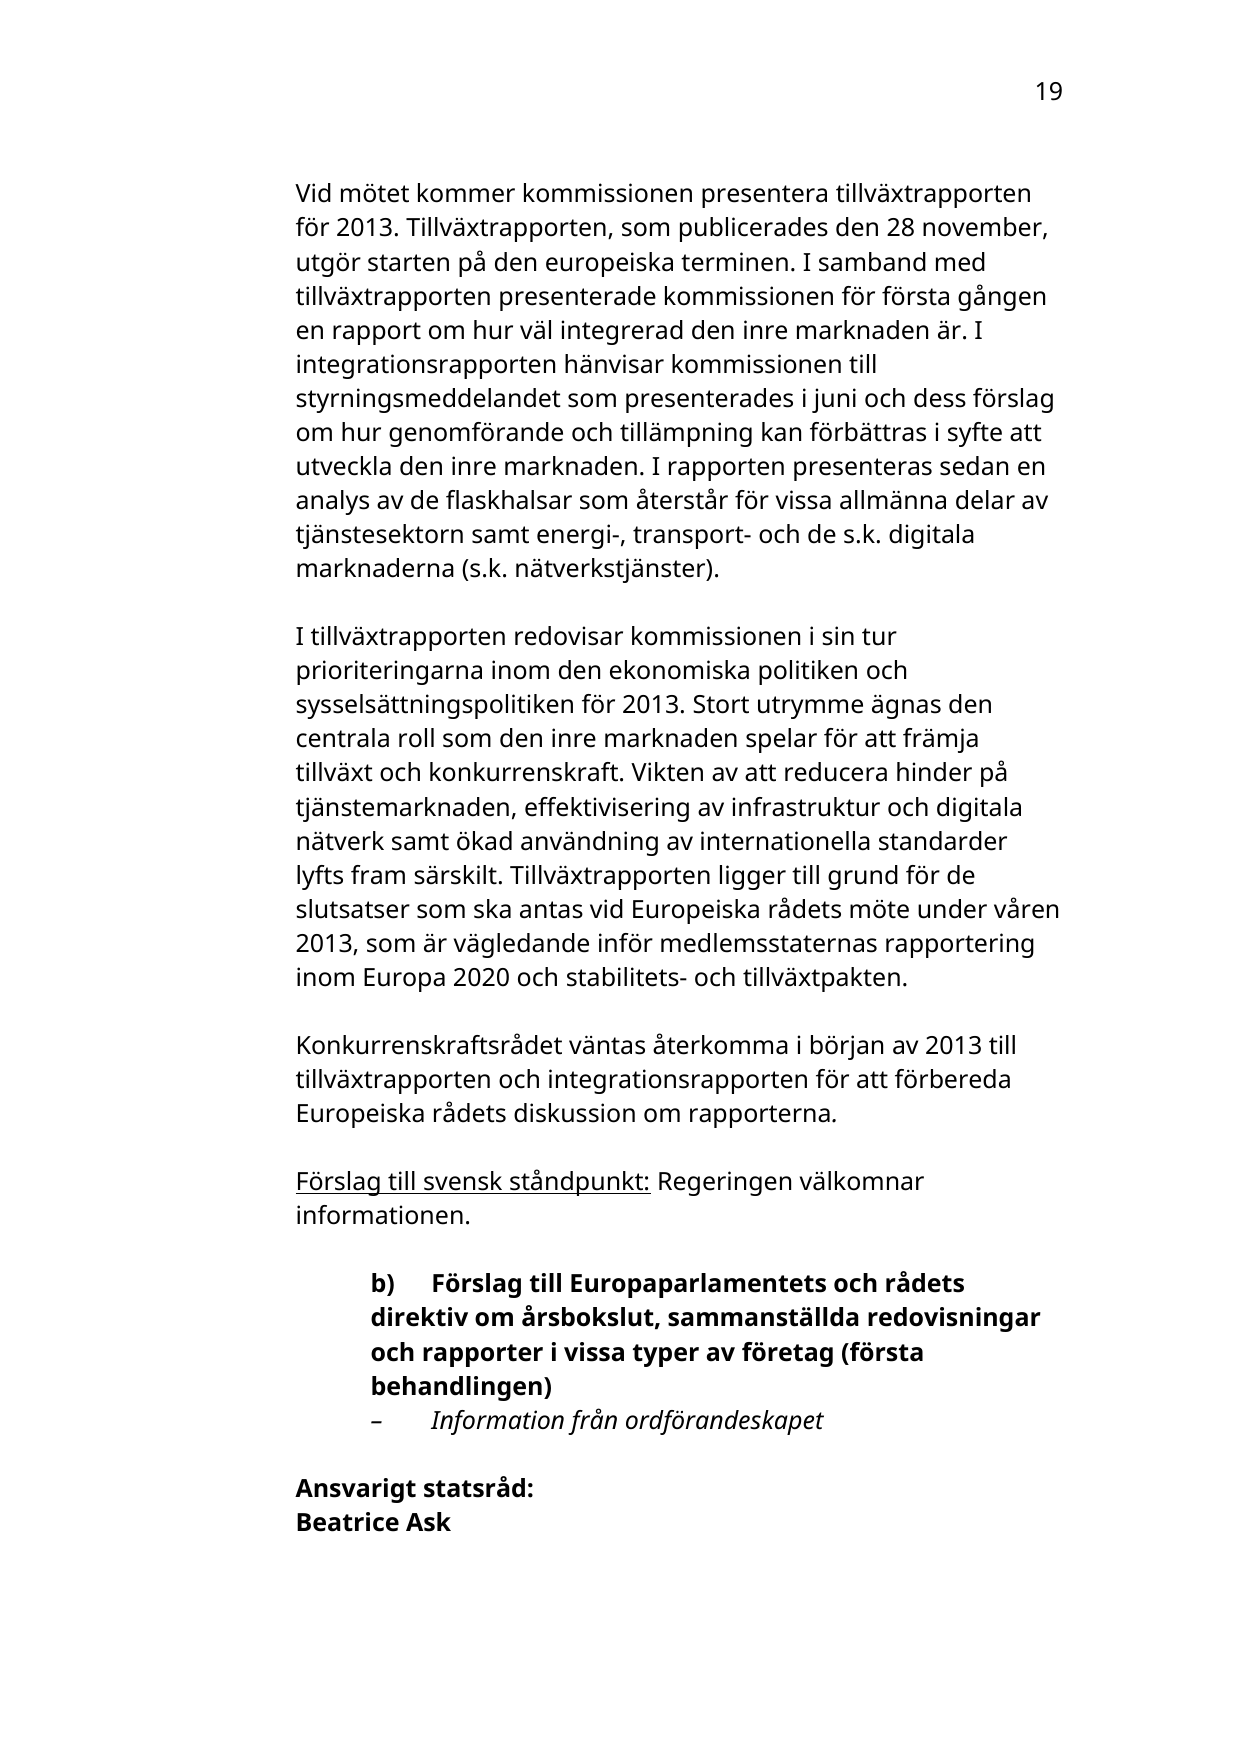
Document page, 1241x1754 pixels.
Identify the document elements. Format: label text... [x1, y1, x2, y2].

text Förslag till svensk ståndpunkt: Regeringen välkomnar informationen. [295, 1164, 1063, 1232]
text Konkurrenskraftsrådet väntas återkomma i början av 2013 till tillväxtrapporten och integrationsrapporten för att förbereda Europeiska rådets diskussion om rapporterna. [295, 1028, 1063, 1130]
text Beatrice Ask [295, 1504, 1063, 1538]
text Ansvarigt statsråd: [295, 1470, 1063, 1504]
text Vid mötet kommer kommissionen presentera tillväxtrapporten för 2013. Tillväxtrapporten, som publicerades den 28 november, utgör starten på den europeiska terminen. I samband med tillväxtrapporten presenterade kommissionen för första gången en rapport om hur väl integrerad den inre marknaden är. I integrationsrapporten hänvisar kommissionen till styrningsmeddelandet som presenterades i juni och dess förslag om hur genomförande och tillämpning kan förbättras i syfte att utveckla den inre marknaden. I rapporten presenteras sedan en analys av de flaskhalsar som återstår för vissa allmänna delar av tjänstesektorn samt energi-, transport- och de s.k. digitala marknaderna (s.k. nätverkstjänster). [295, 176, 1063, 585]
text – Information från ordförandeskapet [370, 1402, 1063, 1436]
text b) Förslag till Europaparlamentets och rådets direktiv om årsbokslut, sammanställda redovisningar och rapporter i vissa typer av företag (första behandlingen) [370, 1266, 1063, 1402]
text I tillväxtrapporten redovisar kommissionen i sin tur prioriteringarna inom den ekonomiska politiken och sysselsättningspolitiken för 2013. Stort utrymme ägnas den centrala roll som den inre marknaden spelar för att främja tillväxt och konkurrenskraft. Vikten av att reducera hinder på tjänstemarknaden, effektivisering av infrastruktur och digitala nätverk samt ökad användning av internationella standarder lyfts fram särskilt. Tillväxtrapporten ligger till grund för de slutsatser som ska antas vid Europeiska rådets möte under våren 2013, som är vägledande inför medlemsstaternas rapportering inom Europa 2020 och stabilitets- och tillväxtpakten. [295, 619, 1063, 993]
